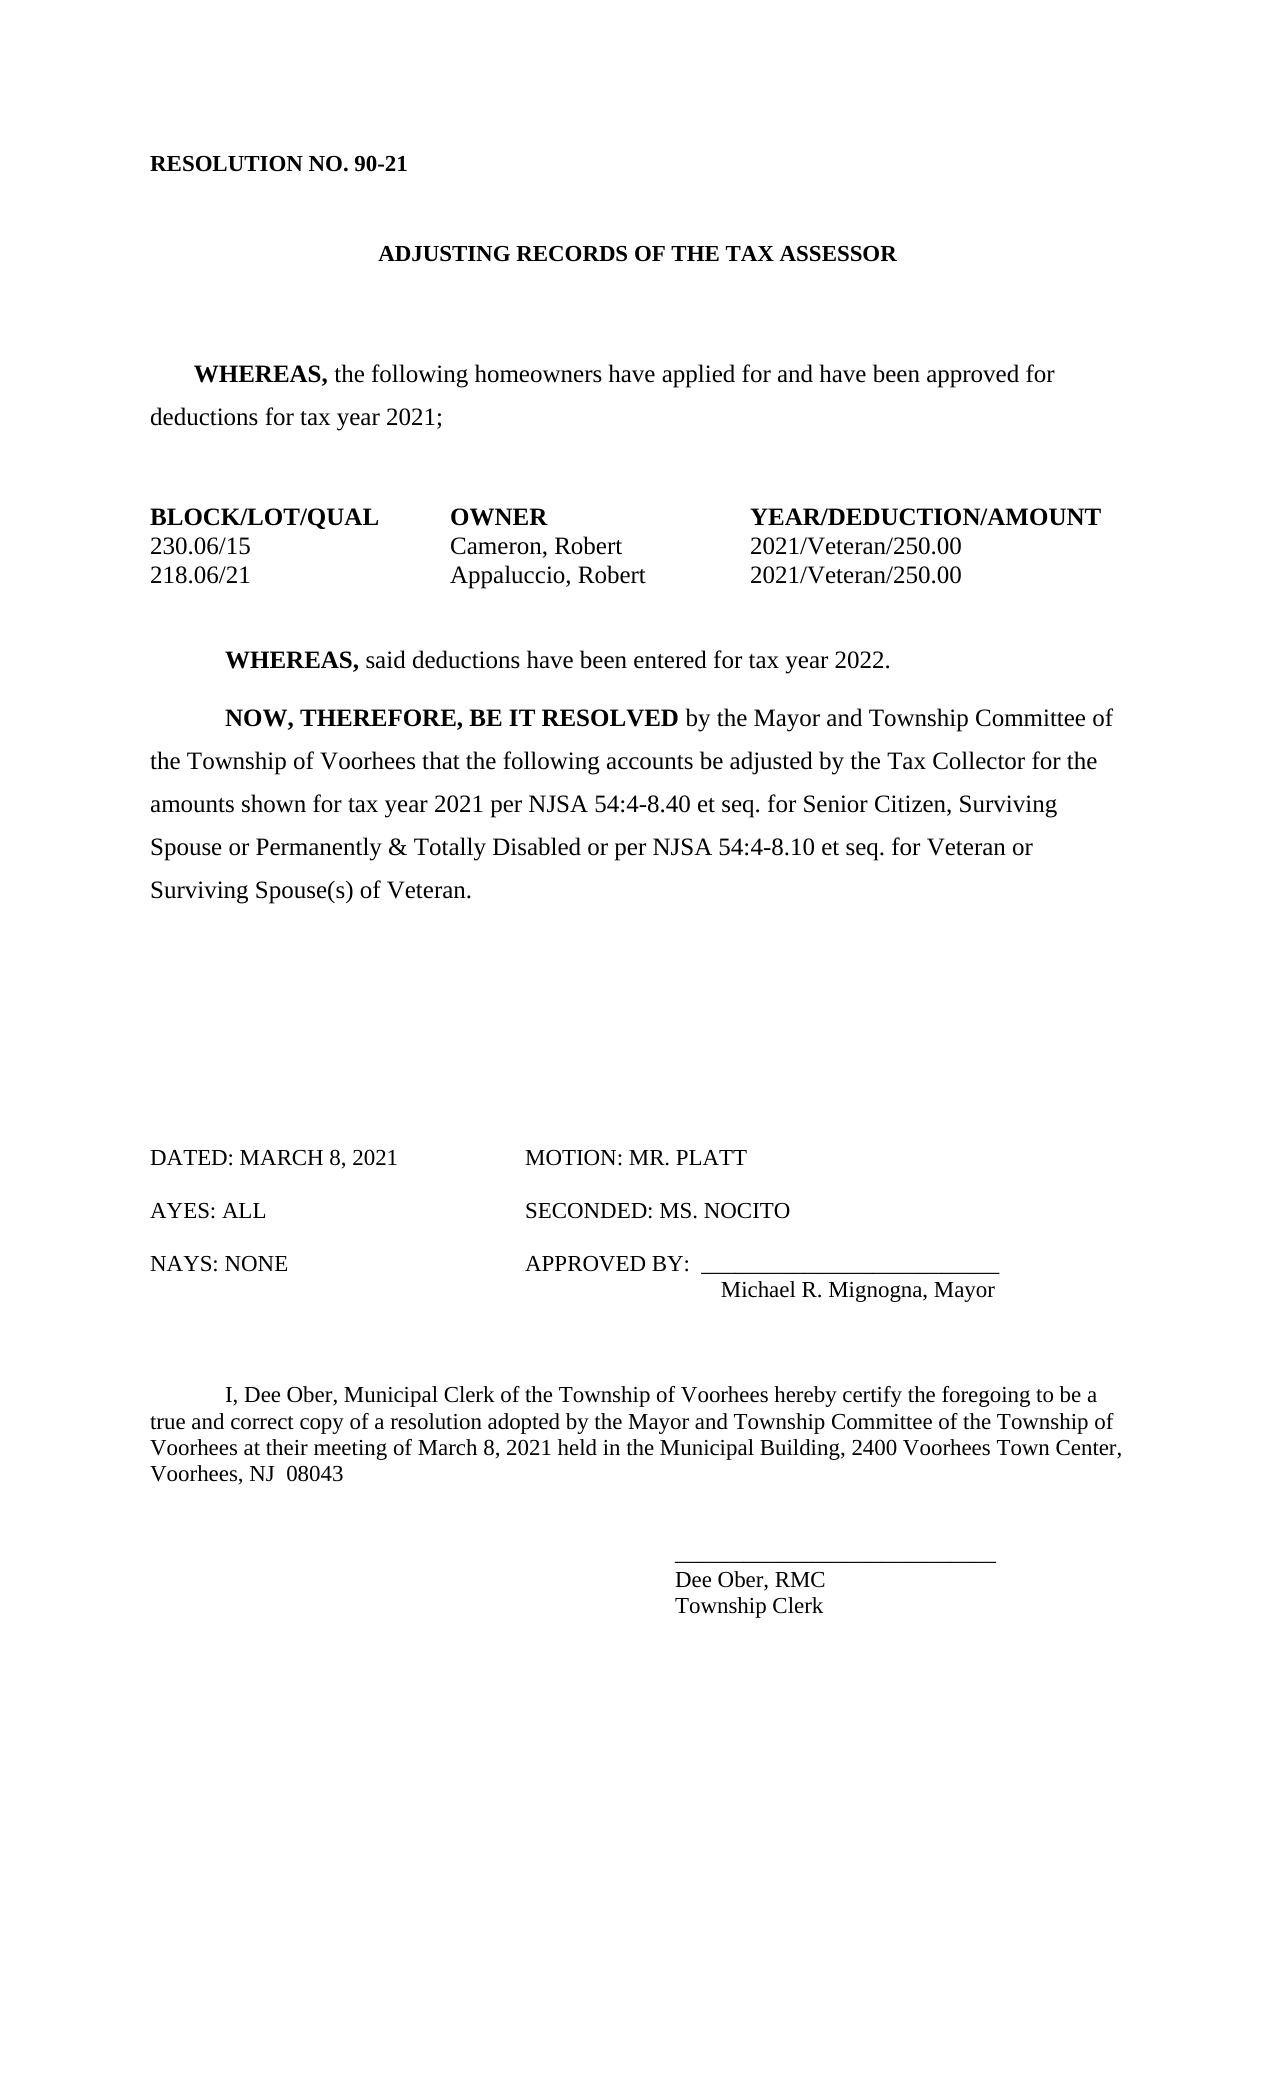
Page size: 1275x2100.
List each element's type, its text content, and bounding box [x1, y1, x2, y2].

text BLOCK/LOT/QUAL OWNER YEAR/DEDUCTION/AMOUNT [150, 502, 1125, 531]
text RESOLUTION NO. 90-21 [150, 150, 1125, 176]
text Michael R. Mignogna, Mayor [150, 1276, 1125, 1302]
text 218.06/21 Appaluccio, Robert 2021/Veteran/250.00 [150, 560, 1125, 589]
text WHEREAS, said deductions have been entered for tax year 2022. [150, 646, 1125, 674]
text Township Clerk [675, 1592, 1125, 1618]
text I, Dee Ober, Municipal Clerk of the Township of Voorhees hereby certify the foregoing to be a true and correct copy of a resolution adopted by the Mayor and Township Committee of the Township of Voorhees at their meeting of March 8, 2021 held in the Municipal Building, 2400 Voorhees Town Center, Voorhees, NJ 08043 [150, 1381, 1125, 1487]
text AYES: ALL SECONDED: MS. NOCITO [150, 1197, 1125, 1223]
text DATED: MARCH 8, 2021 MOTION: MR. PLATT [150, 1144, 1125, 1171]
text 230.06/15 Cameron, Robert 2021/Veteran/250.00 [150, 531, 1125, 560]
text Dee Ober, RMC [675, 1566, 1125, 1592]
text ____________________________ [675, 1539, 1125, 1566]
text ADJUSTING RECORDS OF THE TAX ASSESSOR [150, 240, 1125, 267]
text WHEREAS, the following homeowners have applied for and have been approved for deductions for tax year 2021; [150, 359, 1125, 431]
text NAYS: NONE APPROVED BY: __________________________ [150, 1249, 1125, 1276]
text NOW, THEREFORE, BE IT RESOLVED by the Mayor and Township Committee of the Township of Voorhees that the following accounts be adjusted by the Tax Collector for the amounts shown for tax year 2021 per NJSA 54:4-8.40 et seq. for Senior Citizen, Surviving Spouse or Permanently & Totally Disabled or per NJSA 54:4-8.10 et seq. for Veteran or Surviving Spouse(s) of Veteran. [150, 703, 1125, 904]
